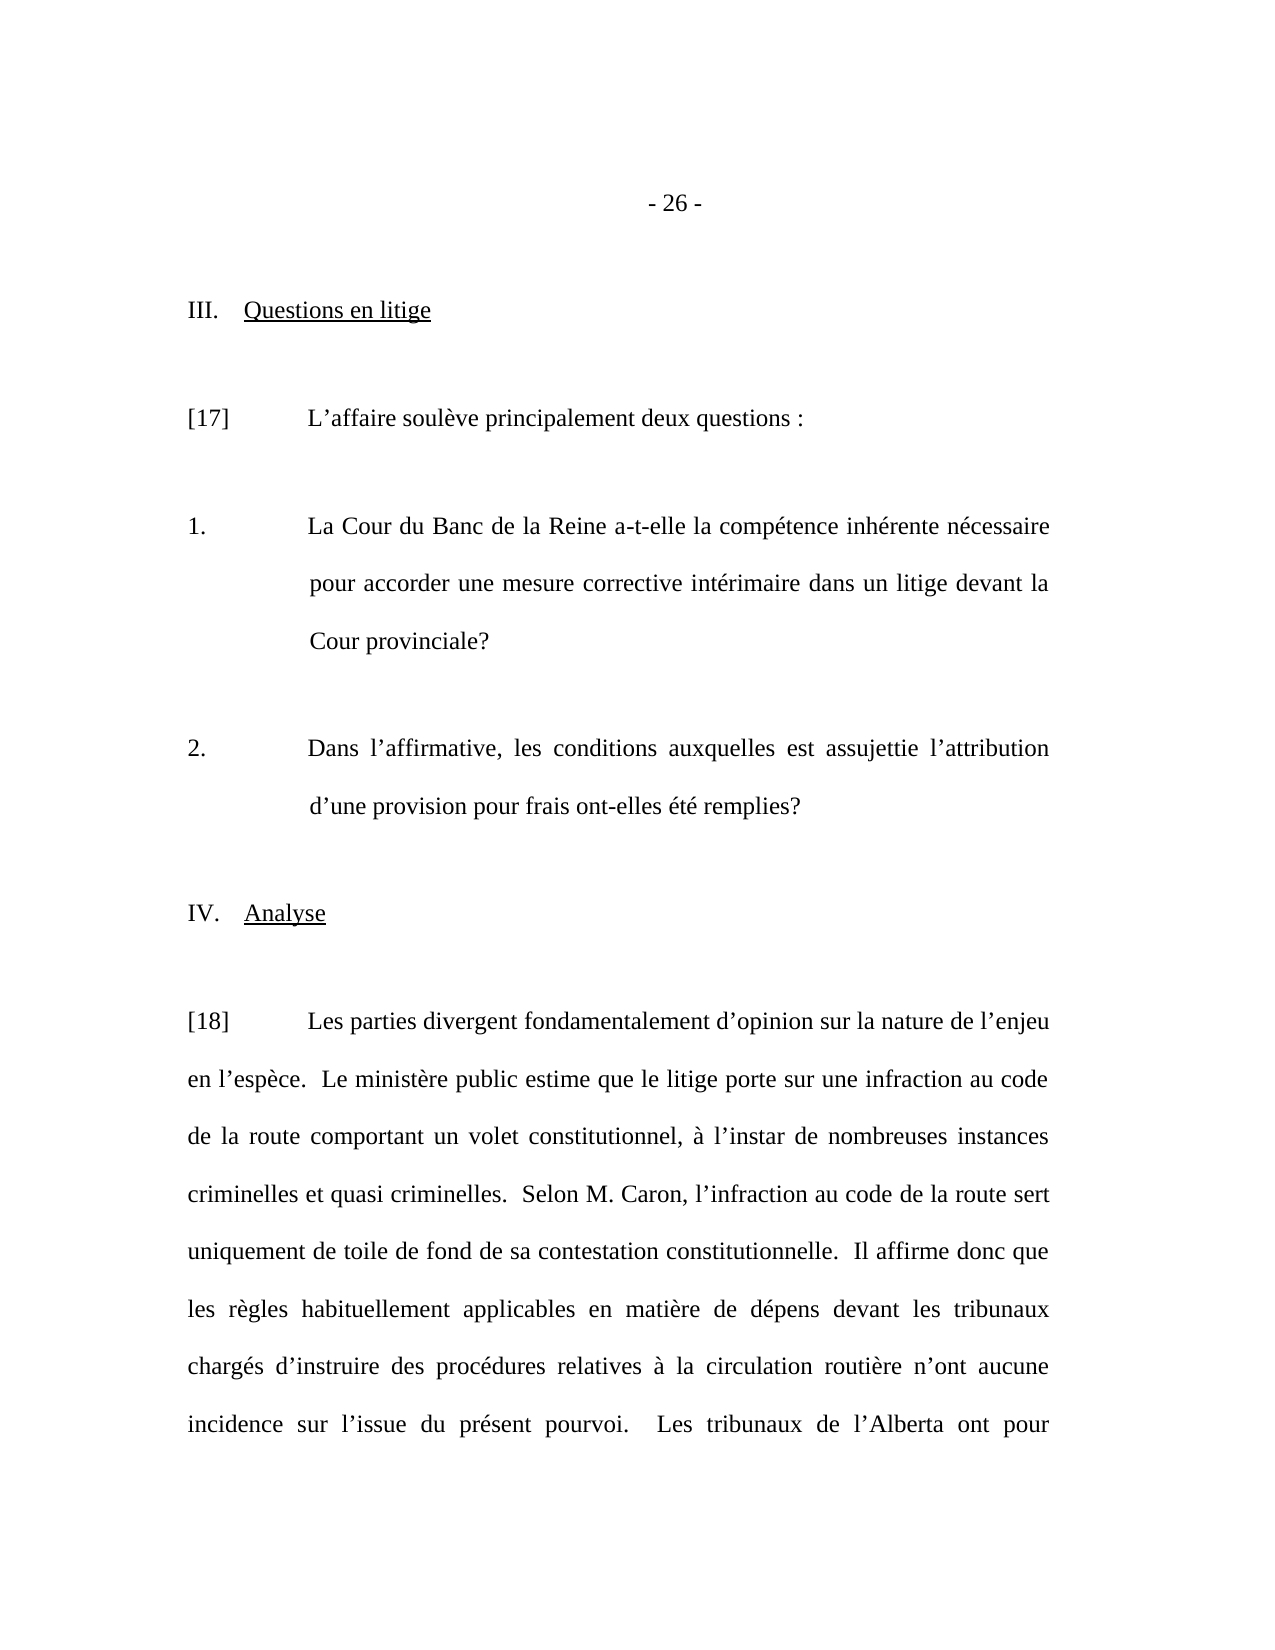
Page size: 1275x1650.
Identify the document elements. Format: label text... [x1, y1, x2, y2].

text IV. Analyse [187, 898, 1050, 927]
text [187, 1006, 1050, 1438]
text III. Questions en litige [187, 295, 1050, 324]
list 1. La Cour du Banc de la Reine a-t-elle la compétence inhérente nécessaire pour accorder une mesure corrective intérimaire dans un litige devant la Cour provinciale? [187, 511, 1050, 655]
list 2. Dans l’affirmative, les conditions auxquelles est assujettie l’attribution d’une provision pour frais ont-elles été remplies? [187, 733, 1050, 820]
text L’affaire soulève principalement deux questions : [187, 403, 1050, 432]
